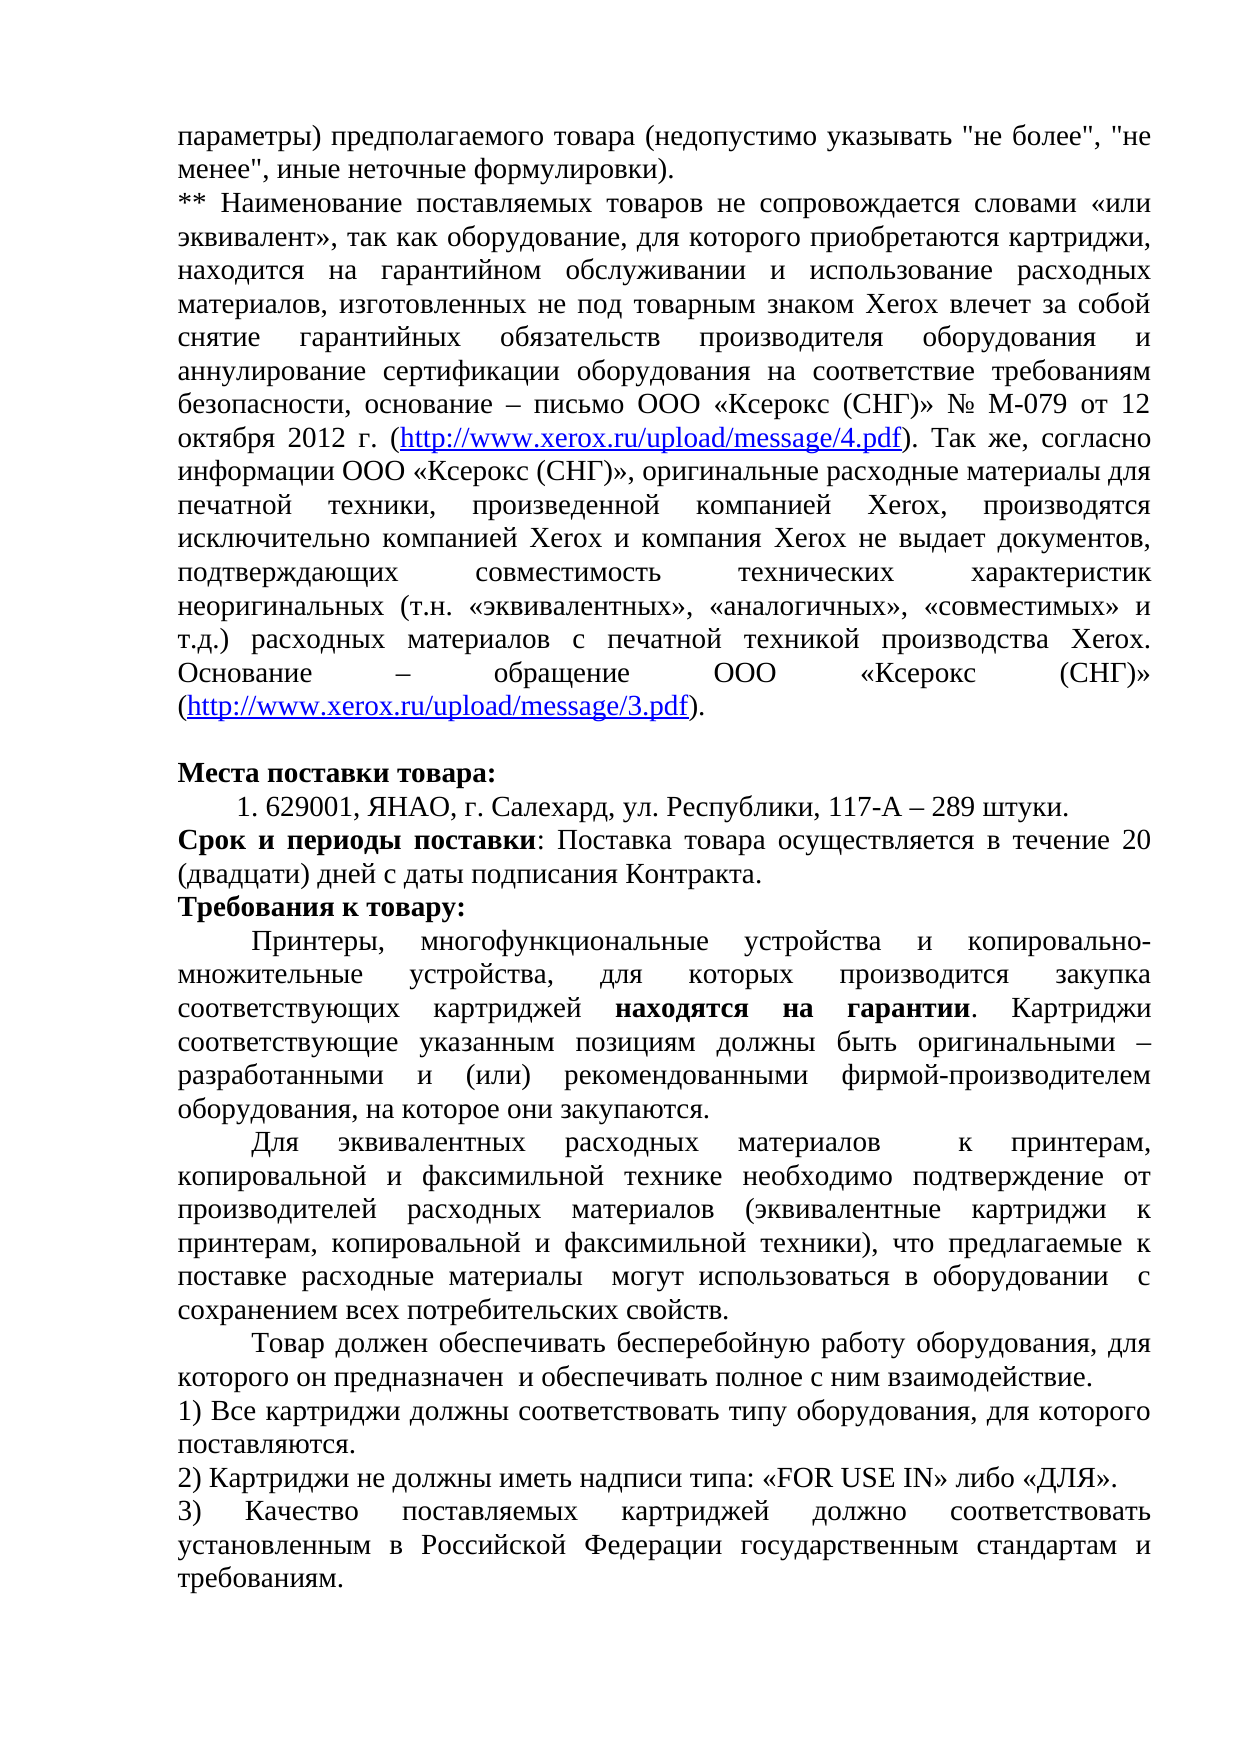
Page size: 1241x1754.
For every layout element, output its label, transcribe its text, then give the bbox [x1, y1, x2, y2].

text Срок и периоды поставки: Поставка товара осуществляется в течение 20 (двадцати) дней с даты подписания Контракта. [177, 822, 1152, 889]
text Места поставки товара: [177, 755, 1152, 789]
text 1) Все картриджи должны соответствовать типу оборудования, для которого поставляются. [177, 1393, 1152, 1460]
text Требования к товару: [177, 889, 1152, 923]
text 1. 629001, ЯНАО, г. Салехард, ул. Республики, 117-А – 289 штуки. [236, 789, 1152, 822]
text ** Наименование поставляемых товаров не сопровождается словами «или эквивалент», так как оборудование, для которого приобретаются картриджи, находится на гарантийном обслуживании и использование расходных материалов, изготовленных не под товарным знаком Xerox влечет за собой снятие гарантийных обязательств производителя оборудования и аннулирование сертификации оборудования на соответствие требованиям безопасности, основание – письмо ООО «Ксерокс (СНГ)» № М-079 от 12 октября 2012 г. (http://www.xerox.ru/upload/message/4.pdf). Так же, согласно информации ООО «Ксерокс (СНГ)», оригинальные расходные материалы для печатной техники, произведенной компанией Xerox, производятся исключительно компанией Xerox и компания Xerox не выдает документов, подтверждающих совместимость технических характеристик неоригинальных (т.н. «эквивалентных», «аналогичных», «совместимых» и т.д.) расходных материалов с печатной техникой производства Xerox. Основание – обращение ООО «Ксерокс (СНГ)» (http://www.xerox.ru/upload/message/3.pdf). [177, 185, 1152, 722]
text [177, 118, 1152, 185]
text 2) Картриджи не должны иметь надписи типа: «FOR USE IN» либо «ДЛЯ». [177, 1460, 1152, 1493]
text 3) Качество поставляемых картриджей должно соответствовать установленным в Российской Федерации государственным стандартам и требованиям. [177, 1493, 1152, 1594]
text Товар должен обеспечивать бесперебойную работу оборудования, для которого он предназначен и обеспечивать полное с ним взаимодействие. [177, 1326, 1152, 1393]
text Для эквивалентных расходных материалов к принтерам, копировальной и факсимильной технике необходимо подтверждение от производителей расходных материалов (эквивалентные картриджи к принтерам, копировальной и факсимильной техники), что предлагаемые к поставке расходные материалы могут использоваться в оборудовании с сохранением всех потребительских свойств. [177, 1124, 1152, 1326]
text Принтеры, многофункциональные устройства и копировально-множительные устройства, для которых производится закупка соответствующих картриджей находятся на гарантии. Картриджи соответствующие указанным позициям должны быть оригинальными – разработанными и (или) рекомендованными фирмой-производителем оборудования, на которое они закупаются. [177, 923, 1152, 1124]
